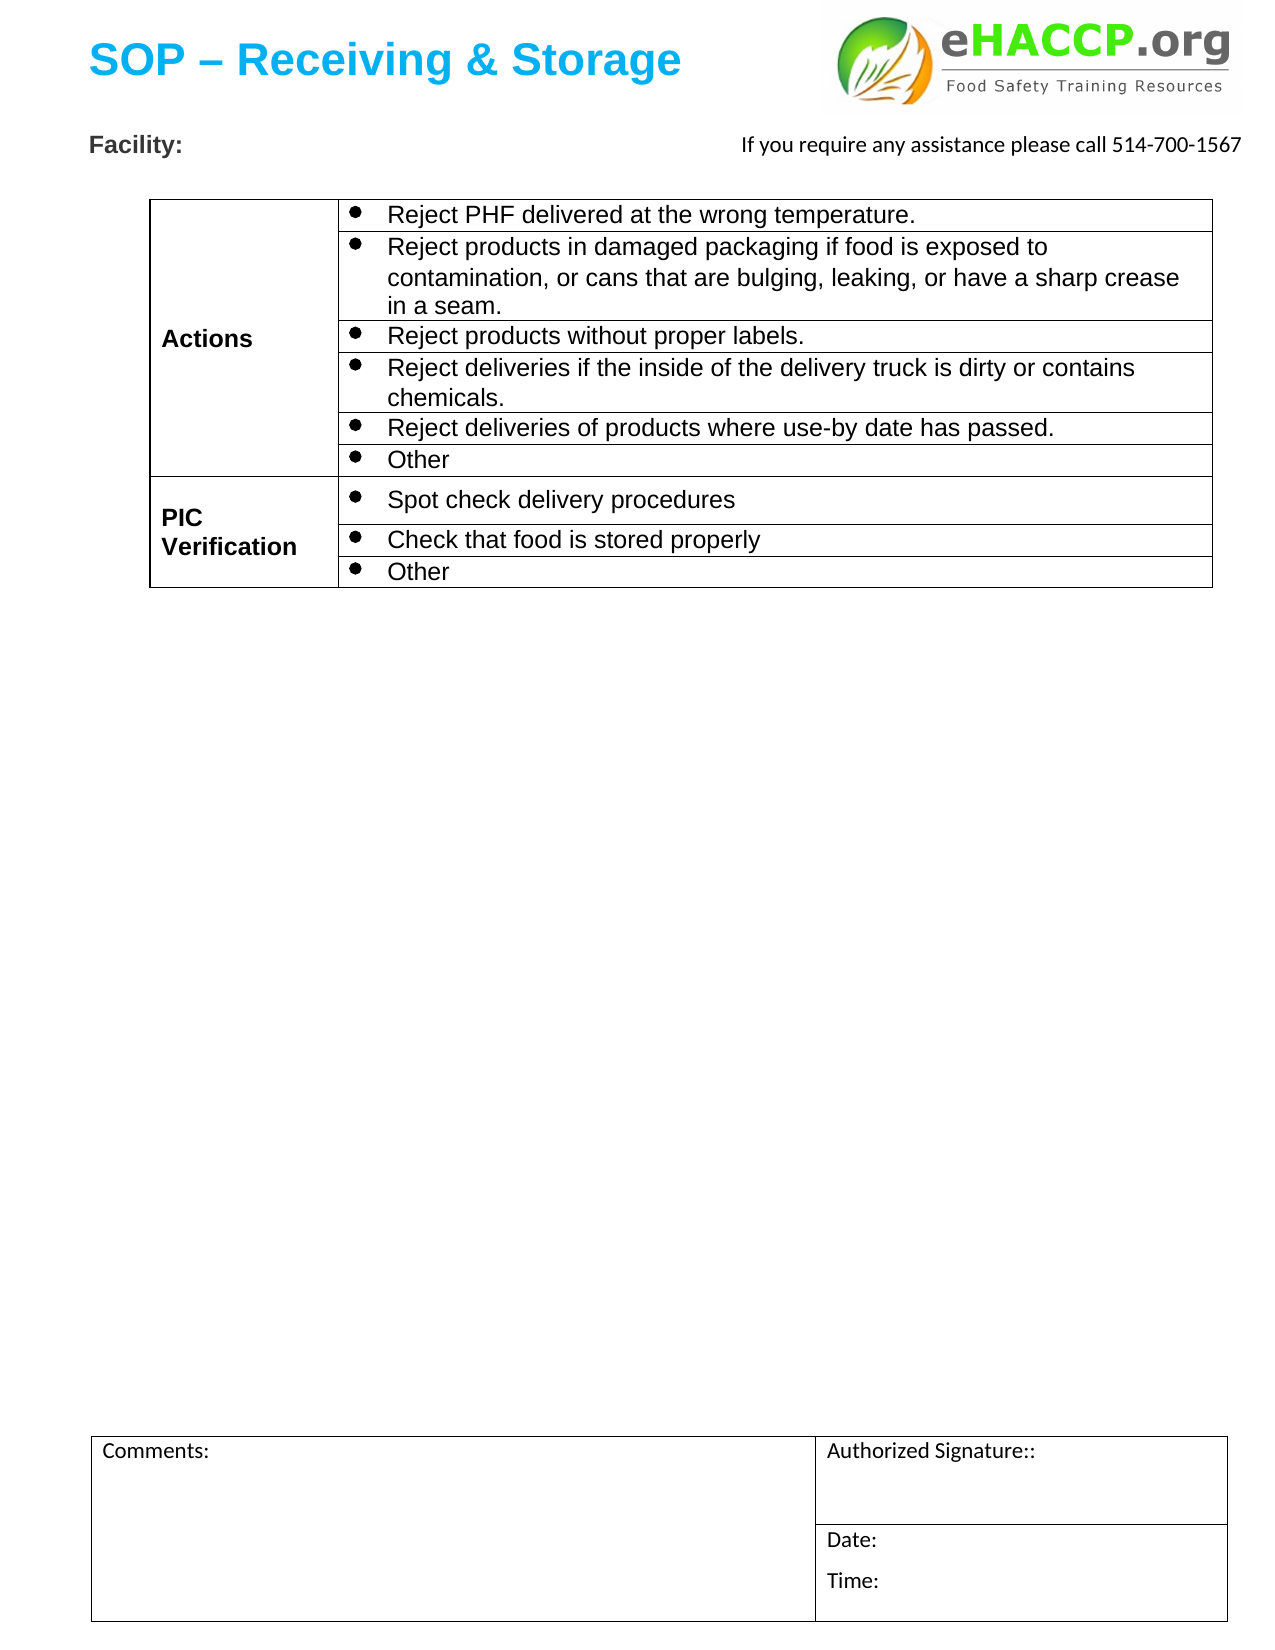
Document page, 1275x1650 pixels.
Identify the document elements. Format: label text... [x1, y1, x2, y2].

table_cell Reject deliveries if the inside of the delivery truck is dirty or contains chemicals. [339, 353, 1212, 412]
table_cell Check that food is stored properly [339, 525, 1212, 556]
picture [822, 0, 1243, 118]
table_cell Other [339, 445, 1212, 476]
table_cell PIC Verification [151, 477, 338, 587]
table_header Corrective Actions [151, 200, 338, 476]
table_cell Reject products in damaged packaging if food is exposed to contamination, or cans that are bulging, leaking, or have a sharp crease in a seam. [339, 232, 1212, 320]
table_cell Reject PHF delivered at the wrong temperature. [339, 200, 1212, 231]
table_cell Spot check delivery procedures [339, 477, 1212, 524]
table_cell Reject products without proper labels. [339, 321, 1212, 352]
table_cell Reject deliveries of products where use-by date has passed. [339, 413, 1212, 444]
table_cell Other [339, 557, 1212, 587]
